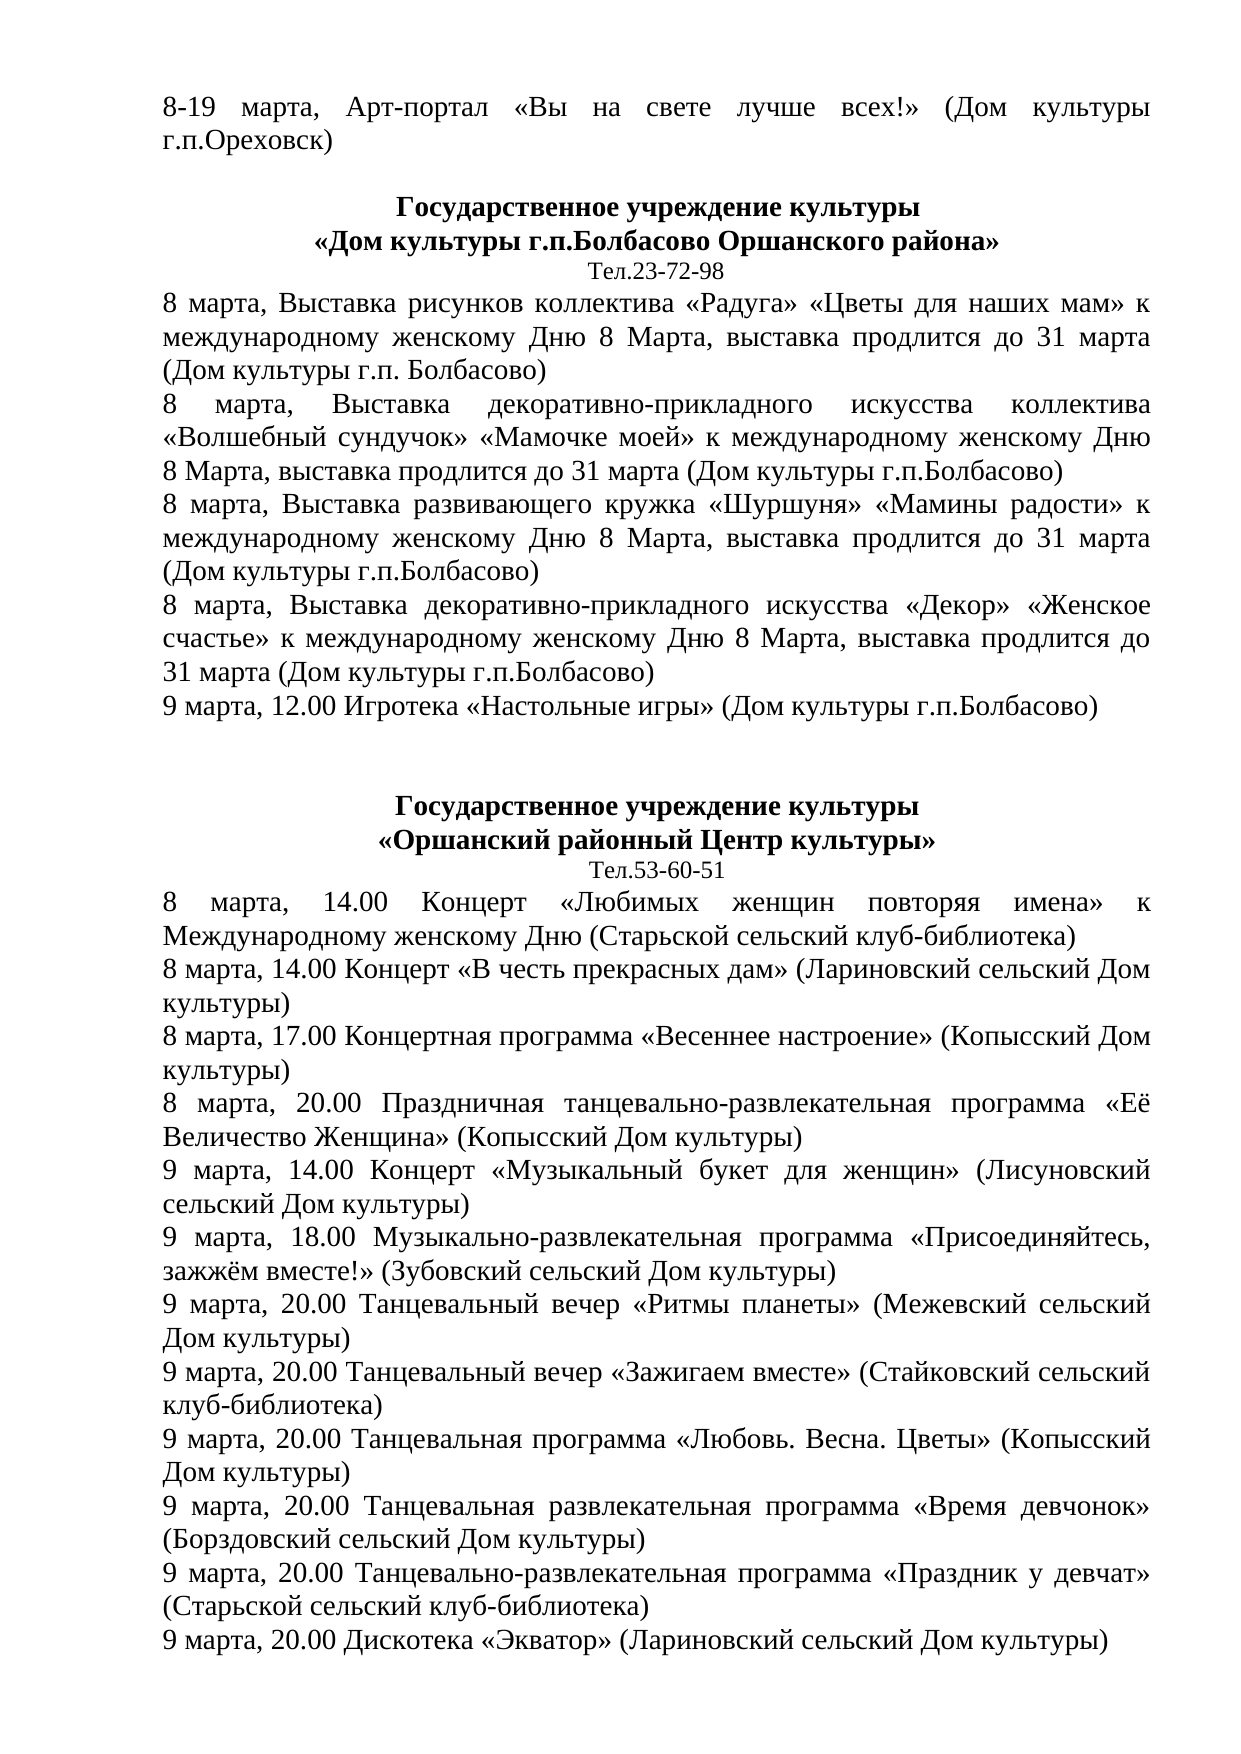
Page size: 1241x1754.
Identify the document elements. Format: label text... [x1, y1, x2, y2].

text 9 марта, 20.00 Танцевальная развлекательная программа «Время девчонок» (Борздовский сельский Дом культуры) [162, 1488, 1152, 1555]
text 9 марта, 20.00 Танцевальный вечер «Зажигаем вместе» (Стайковский сельский клуб-библиотека) [162, 1354, 1152, 1421]
text Тел.23-72-98 [162, 256, 1152, 285]
text 8 марта, 14.00 Концерт «В честь прекрасных дам» (Лариновский сельский Дом культуры) [162, 951, 1152, 1018]
text 9 марта, 14.00 Концерт «Музыкальный букет для женщин» (Лисуновский сельский Дом культуры) [162, 1152, 1152, 1219]
text 9 марта, 20.00 Танцевальная программа «Любовь. Весна. Цветы» (Копысский Дом культуры) [162, 1421, 1152, 1488]
text «Оршанский районный Центр культуры» [162, 822, 1152, 855]
text 9 марта, 20.00 Дискотека «Экватор» (Лариновский сельский Дом культуры) [162, 1622, 1152, 1656]
text 8 марта, Выставка развивающего кружка «Шуршуня» «Мамины радости» к международному женскому Дню 8 Марта, выставка продлится до 31 марта (Дом культуры г.п.Болбасово) [162, 486, 1152, 587]
text Государственное учреждение культуры [162, 189, 1152, 223]
text 9 марта, 20.00 Танцевальный вечер «Ритмы планеты» (Межевский сельский Дом культуры) [162, 1287, 1152, 1354]
text 8 марта, Выставка декоративно-прикладного искусства коллектива «Волшебный сундучок» «Мамочке моей» к международному женскому Дню 8 Марта, выставка продлится до 31 марта (Дом культуры г.п.Болбасово) [162, 386, 1152, 486]
text Государственное учреждение культуры [162, 788, 1152, 822]
text 8 марта, Выставка рисунков коллектива «Радуга» «Цветы для наших мам» к международному женскому Дню 8 Марта, выставка продлится до 31 марта (Дом культуры г.п. Болбасово) [162, 285, 1152, 386]
text 8-19 марта, Арт-портал «Вы на свете лучше всех!» (Дом культуры г.п.Ореховск) [162, 89, 1152, 156]
text 8 марта, 14.00 Концерт «Любимых женщин повторяя имена» к Международному женскому Дню (Старьской сельский клуб-библиотека) [162, 884, 1152, 951]
text «Дом культуры г.п.Болбасово Оршанского района» [162, 223, 1152, 256]
text 9 марта, 18.00 Музыкально-развлекательная программа «Присоединяйтесь, зажжём вместе!» (Зубовский сельский Дом культуры) [162, 1219, 1152, 1287]
text Тел.53-60-51 [162, 855, 1152, 884]
text 8 марта, 17.00 Концертная программа «Весеннее настроение» (Копысский Дом культуры) [162, 1018, 1152, 1085]
text 8 марта, Выставка декоративно-прикладного искусства «Декор» «Женское счастье» к международному женскому Дню 8 Марта, выставка продлится до 31 марта (Дом культуры г.п.Болбасово) [162, 587, 1152, 688]
text 8 марта, 20.00 Праздничная танцевально-развлекательная программа «Её Величество Женщина» (Копысский Дом культуры) [162, 1085, 1152, 1152]
text 9 марта, 12.00 Игротека «Настольные игры» (Дом культуры г.п.Болбасово) [162, 688, 1152, 721]
text 9 марта, 20.00 Танцевально-развлекательная программа «Праздник у девчат» (Старьской сельский клуб-библиотека) [162, 1555, 1152, 1622]
